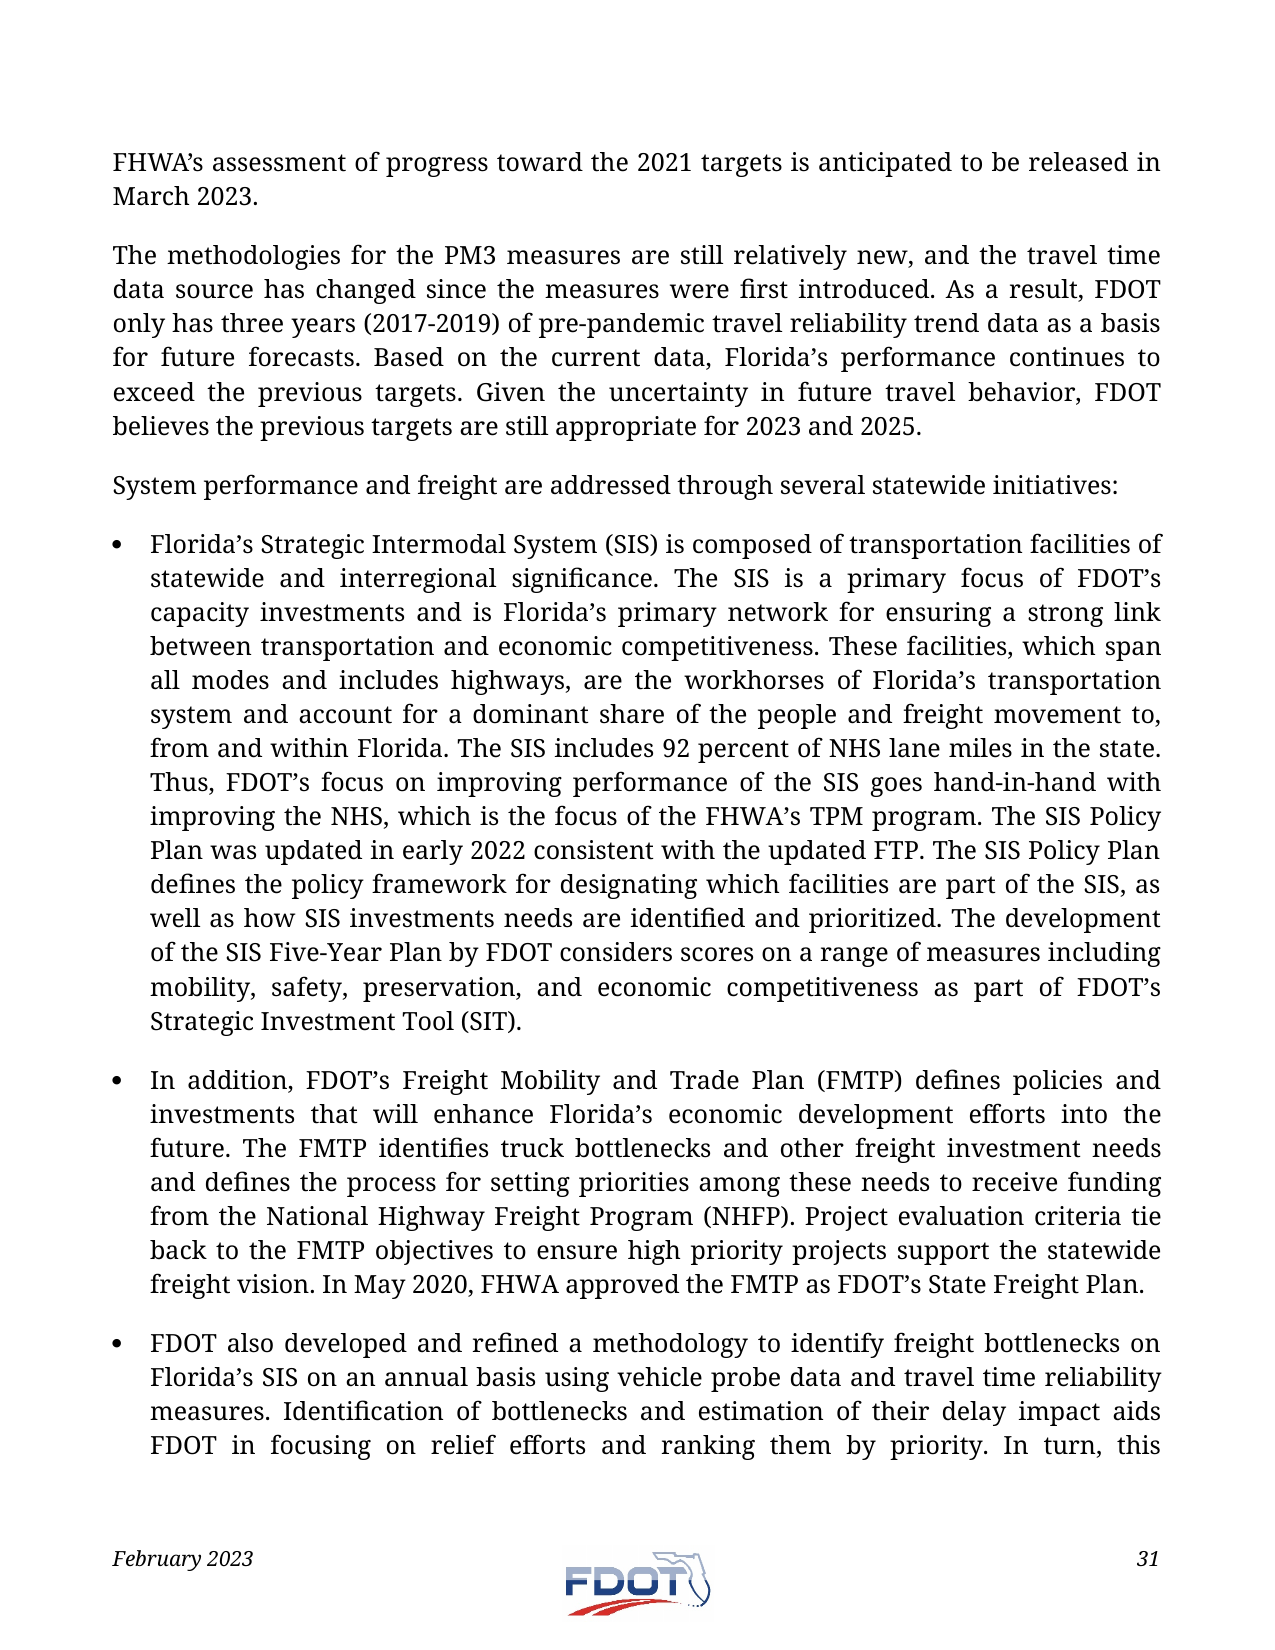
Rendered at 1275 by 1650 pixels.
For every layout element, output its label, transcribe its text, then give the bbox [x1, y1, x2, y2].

text The methodologies for the PM3 measures are still relatively new, and the travel time data source has changed since the measures were first introduced. As a result, FDOT only has three years (2017-2019) of pre-pandemic travel reliability trend data as a basis for future forecasts. Based on the current data, Florida’s performance continues to exceed the previous targets. Given the uncertainty in future travel behavior, FDOT believes the previous targets are still appropriate for 2023 and 2025. [112, 238, 1162, 442]
picture [561, 1581, 715, 1622]
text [112, 145, 1162, 213]
list In addition, FDOT’s Freight Mobility and Trade Plan (FMTP) defines policies and investments that will enhance Florida’s economic development efforts into the future. The FMTP identifies truck bottlenecks and other freight investment needs and defines the process for setting priorities among these needs to receive funding from the National Highway Freight Program (NHFP). Project evaluation criteria tie back to the FMTP objectives to ensure high priority projects support the statewide freight vision. In May 2020, FHWA approved the FMTP as FDOT’s State Freight Plan. [112, 1062, 1162, 1301]
list Florida’s Strategic Intermodal System (SIS) is composed of transportation facilities of statewide and interregional significance. The SIS is a primary focus of FDOT’s capacity investments and is Florida’s primary network for ensuring a strong link between transportation and economic competitiveness. These facilities, which span all modes and includes highways, are the workhorses of Florida’s transportation system and account for a dominant share of the people and freight movement to, from and within Florida. The SIS includes 92 percent of NHS lane miles in the state. Thus, FDOT’s focus on improving performance of the SIS goes hand-in-hand with improving the NHS, which is the focus of the FHWA’s TPM program. The SIS Policy Plan was updated in early 2022 consistent with the updated FTP. The SIS Policy Plan defines the policy framework for designating which facilities are part of the SIS, as well as how SIS investments needs are identified and prioritized. The development of the SIS Five-Year Plan by FDOT considers scores on a range of measures including mobility, safety, preservation, and economic competitiveness as part of FDOT’s Strategic Investment Tool (SIT). [112, 526, 1162, 1037]
text System performance and freight are addressed through several statewide initiatives: [112, 467, 1162, 501]
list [112, 1326, 1162, 1462]
